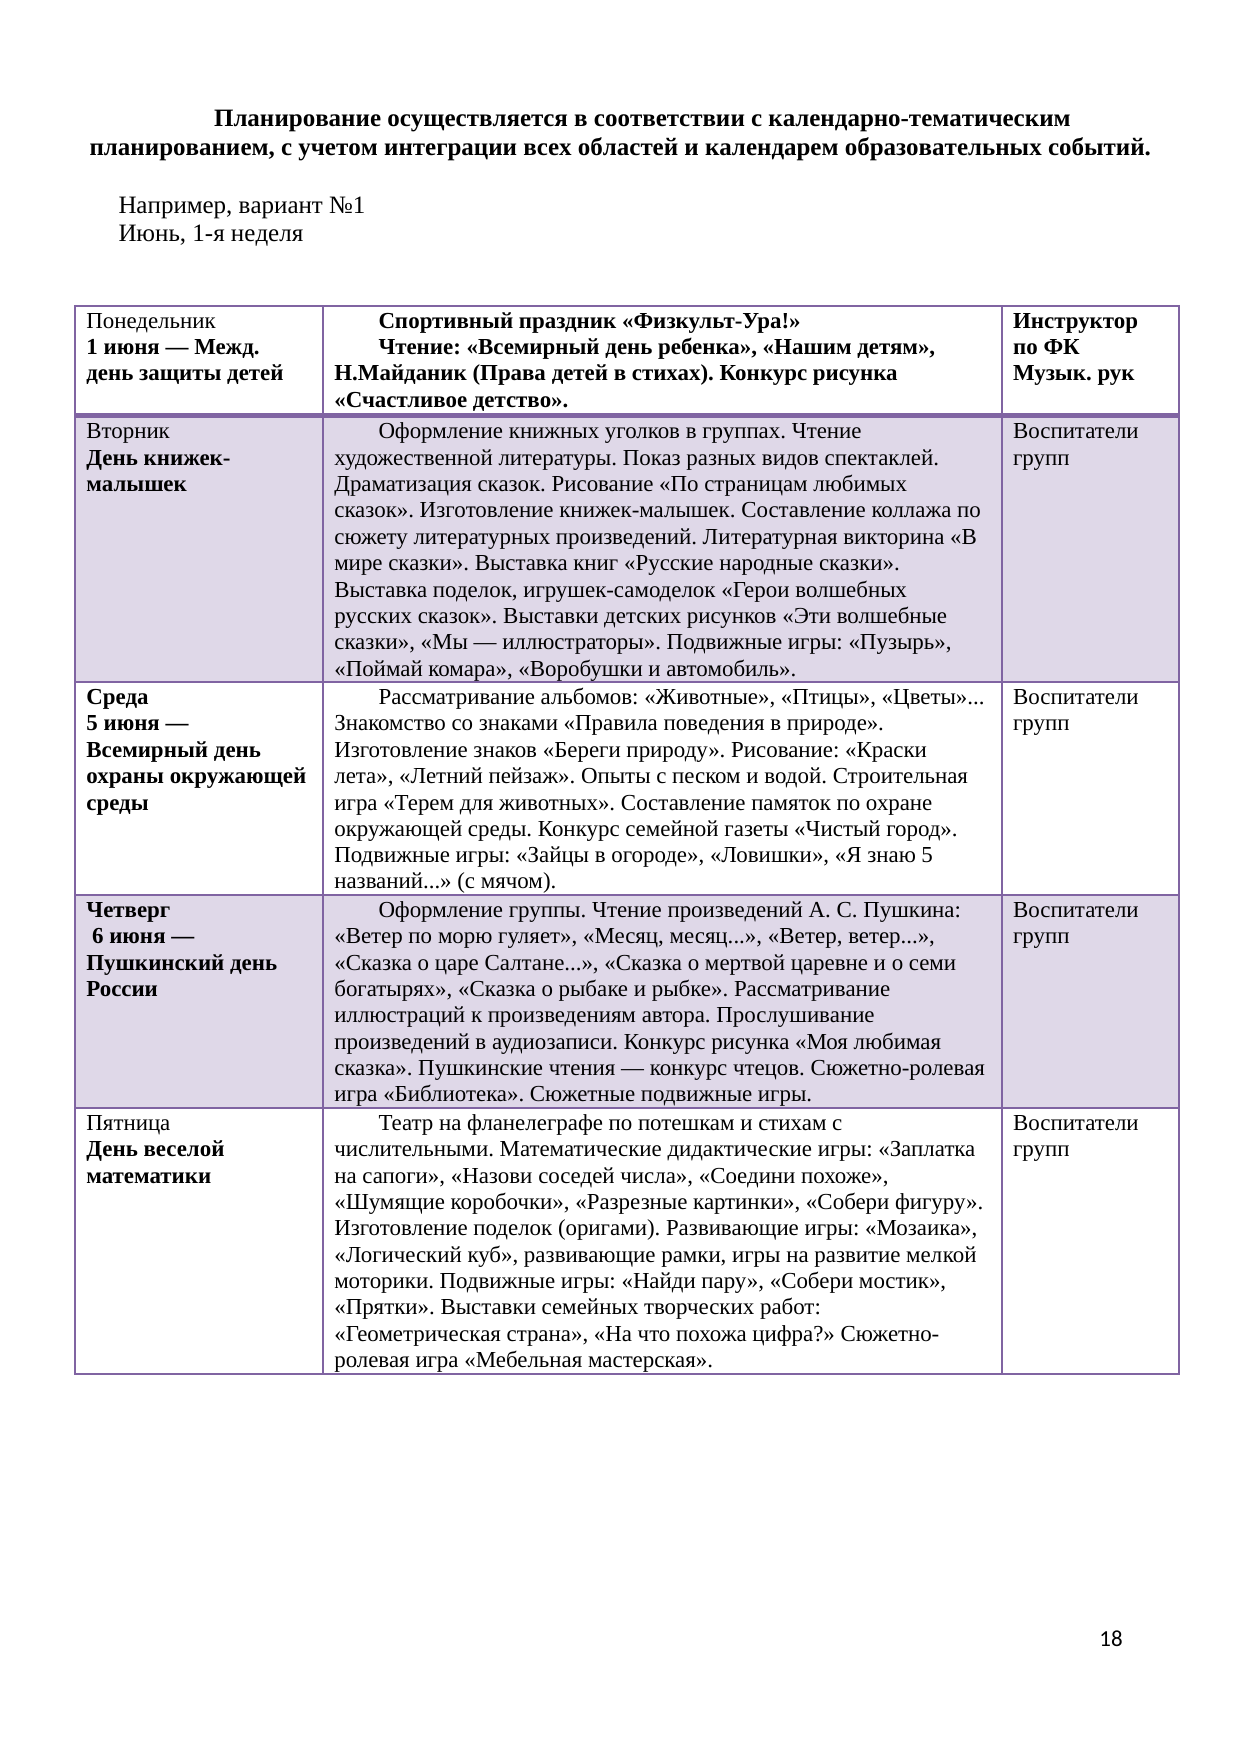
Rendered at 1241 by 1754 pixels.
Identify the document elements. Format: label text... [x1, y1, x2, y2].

table_cell Воспитатели групп [1003, 1109, 1178, 1372]
table_cell Вторник День книжек-малышек [76, 418, 322, 681]
table_cell Воспитатели групп [1003, 418, 1178, 681]
table_cell Оформление книжных уголков в группах. Чтение художественной литературы. Показ разных видов спектаклей. Драматизация сказок. Рисование «По страницам любимых сказок». Изготовление книжек-малышек. Составление коллажа по сюжету литературных произведений. Литературная викторина «В мире сказки». Выставка книг «Русские народные сказки». Выставка поделок, игрушек-самоделок «Герои волшебных русских сказок». Выставки детских рисунков «Эти волшебные сказки», «Мы — иллюстраторы». Подвижные игры: «Пузырь», «Поймай комара», «Воробушки и автомобиль». [324, 418, 1001, 681]
table_cell Оформление группы. Чтение произведений А. С. Пушкина: «Ветер по морю гуляет», «Месяц, месяц...», «Ветер, ветер...», «Сказка о царе Салтане...», «Сказка о мертвой царевне и о семи богатырях», «Сказка о рыбаке и рыбке». Рассматривание иллюстраций к произведениям автора. Прослушивание произведений в аудиозаписи. Конкурс рисунка «Моя любимая сказка». Пушкинские чтения — конкурс чтецов. Сюжетно-ролевая игра «Библиотека». Сюжетные подвижные игры. [324, 896, 1001, 1107]
text Например, вариант №1 [74, 190, 1167, 218]
table_cell Четверг 6 июня — Пушкинский день России [76, 896, 322, 1107]
table_header Понедельник 1 июня — Межд. день защиты детей [76, 307, 322, 413]
table_cell Среда 5 июня — Всемирный день охраны окружающей среды [76, 683, 322, 894]
table_header Спортивный праздник «Физкульт-Ура!» Чтение: «Всемирный день ребенка», «Нашим детям», Н.Майданик (Права детей в стихах). Конкурс рисунка «Счастливое детство». [324, 307, 1001, 413]
text Планирование осуществляется в соответствии с календарно-тематическим планированием, с учетом интеграции всех областей и календарем образовательных событий. [74, 103, 1167, 161]
table_cell Воспитатели групп [1003, 683, 1178, 894]
table_header Инструктор по ФК Музык. рук [1003, 307, 1178, 413]
table_cell Рассматривание альбомов: «Животные», «Птицы», «Цветы»... Знакомство со знаками «Правила поведения в природе». Изготовление знаков «Береги природу». Рисование: «Краски лета», «Летний пейзаж». Опыты с песком и водой. Строительная игра «Терем для животных». Составление памяток по охране окружающей среды. Конкурс семейной газеты «Чистый город». Подвижные игры: «Зайцы в огороде», «Ловишки», «Я знаю 5 названий...» (с мячом). [324, 683, 1001, 894]
text Июнь, 1-я неделя [74, 218, 1167, 247]
table_cell Воспитатели групп [1003, 896, 1178, 1107]
table_cell Театр на фланелеграфе по потешкам и стихам с числительными. Математические дидактические игры: «Заплатка на сапоги», «Назови соседей числа», «Соедини похоже», «Шумящие коробочки», «Разрезные картинки», «Собери фигуру». Изготовление поделок (оригами). Развивающие игры: «Мозаика», «Логический куб», развивающие рамки, игры на развитие мелкой моторики. Подвижные игры: «Найди пару», «Собери мостик», «Прятки». Выставки семейных творческих работ: «Геометрическая страна», «На что похожа цифра?» Сюжетно-ролевая игра «Мебельная мастерская». [324, 1109, 1001, 1372]
table_cell Пятница День веселой математики [76, 1109, 322, 1372]
